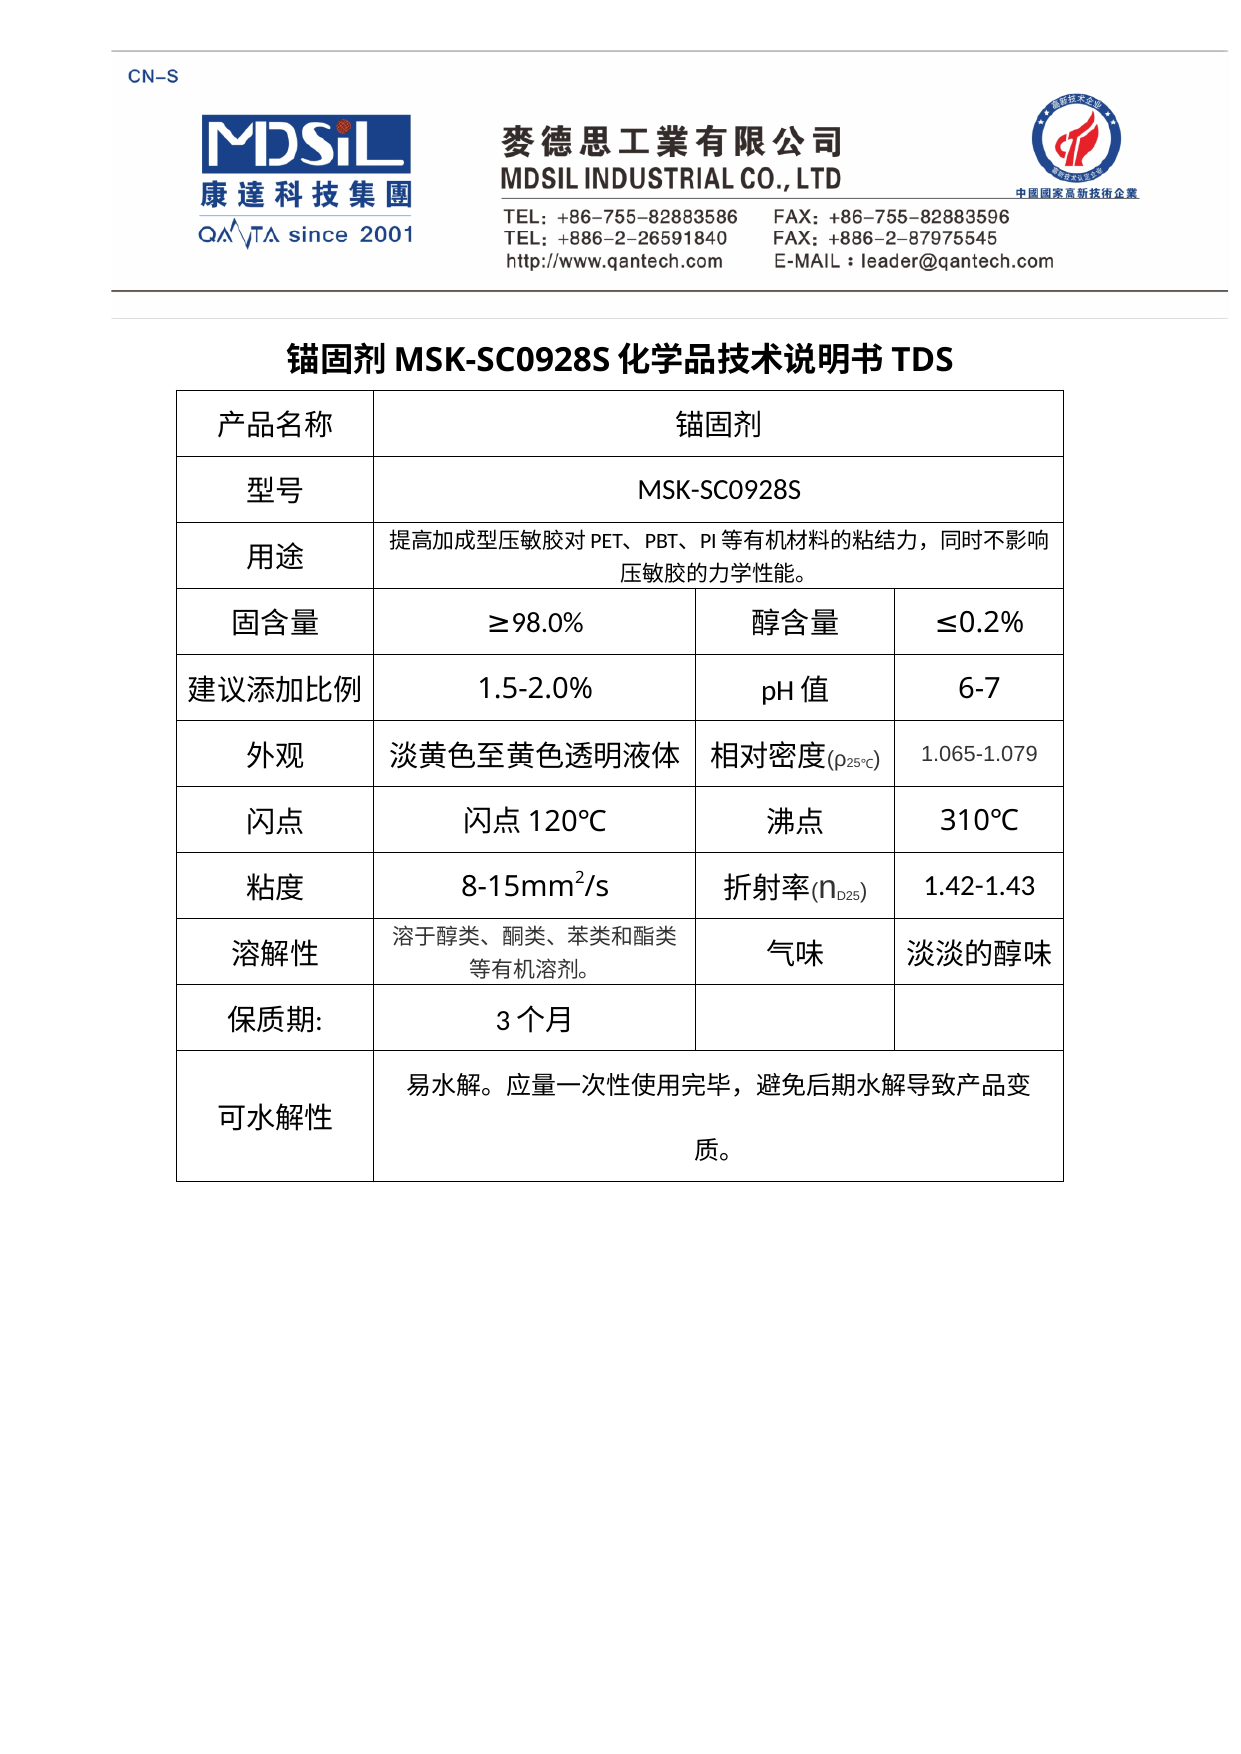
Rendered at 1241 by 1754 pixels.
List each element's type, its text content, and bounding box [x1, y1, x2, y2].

table_cell 外观 [177, 721, 373, 786]
table_cell 溶于醇类、酮类、苯类和酯类等有机溶剂。 [374, 919, 695, 984]
table_cell 1.5-2.0% [374, 655, 695, 720]
table_cell 固含量 [177, 589, 373, 654]
table_cell 1.065-1.079 [895, 721, 1063, 786]
table_cell ≤0.2% [895, 589, 1063, 654]
table_cell 闪点 [177, 787, 373, 852]
text 锚固剂MSK-SC0928S化学品技术说明书 TDS [187, 319, 1053, 389]
picture [111, 50, 1229, 319]
table_cell 用途 [177, 523, 373, 588]
table_cell 1.42-1.43 [895, 853, 1063, 918]
table_header 产品名称 [177, 391, 373, 456]
table_cell 沸点 [696, 787, 894, 852]
table_cell 提高加成型压敏胶对PET、PBT、PI等有机材料的粘结力，同时不影响压敏胶的力学性能。 [374, 523, 1063, 588]
table_cell 建议添加比例 [177, 655, 373, 720]
table_cell 310℃ [895, 787, 1063, 852]
table_cell 闪点120℃ [374, 787, 695, 852]
table_cell pH值 [696, 655, 894, 720]
table_cell [895, 985, 1063, 1050]
table_cell 3个月 [374, 985, 695, 1050]
table_cell 气味 [696, 919, 894, 984]
table_cell 相对密度(ρ25℃) [696, 721, 894, 786]
table_cell 可水解性 [177, 1051, 373, 1181]
table_cell 粘度 [177, 853, 373, 918]
table_cell 保质期: [177, 985, 373, 1050]
table_cell [696, 985, 894, 1050]
table_header 锚固剂 [374, 391, 1063, 456]
table_cell 醇含量 [696, 589, 894, 654]
table_cell ≥98.0% [374, 589, 695, 654]
table_cell 淡黄色至黄色透明液体 [374, 721, 695, 786]
table_cell 易水解。应量一次性使用完毕，避免后期水解导致产品变质。 [374, 1051, 1063, 1181]
table_cell 溶解性 [177, 919, 373, 984]
table_cell 8-15mm2/s [374, 853, 695, 918]
table_cell MSK-SC0928S [374, 457, 1063, 522]
table_cell 型号 [177, 457, 373, 522]
table_cell 6-7 [895, 655, 1063, 720]
table_cell 淡淡的醇味 [895, 919, 1063, 984]
table_cell 折射率(nD25) [696, 853, 894, 918]
